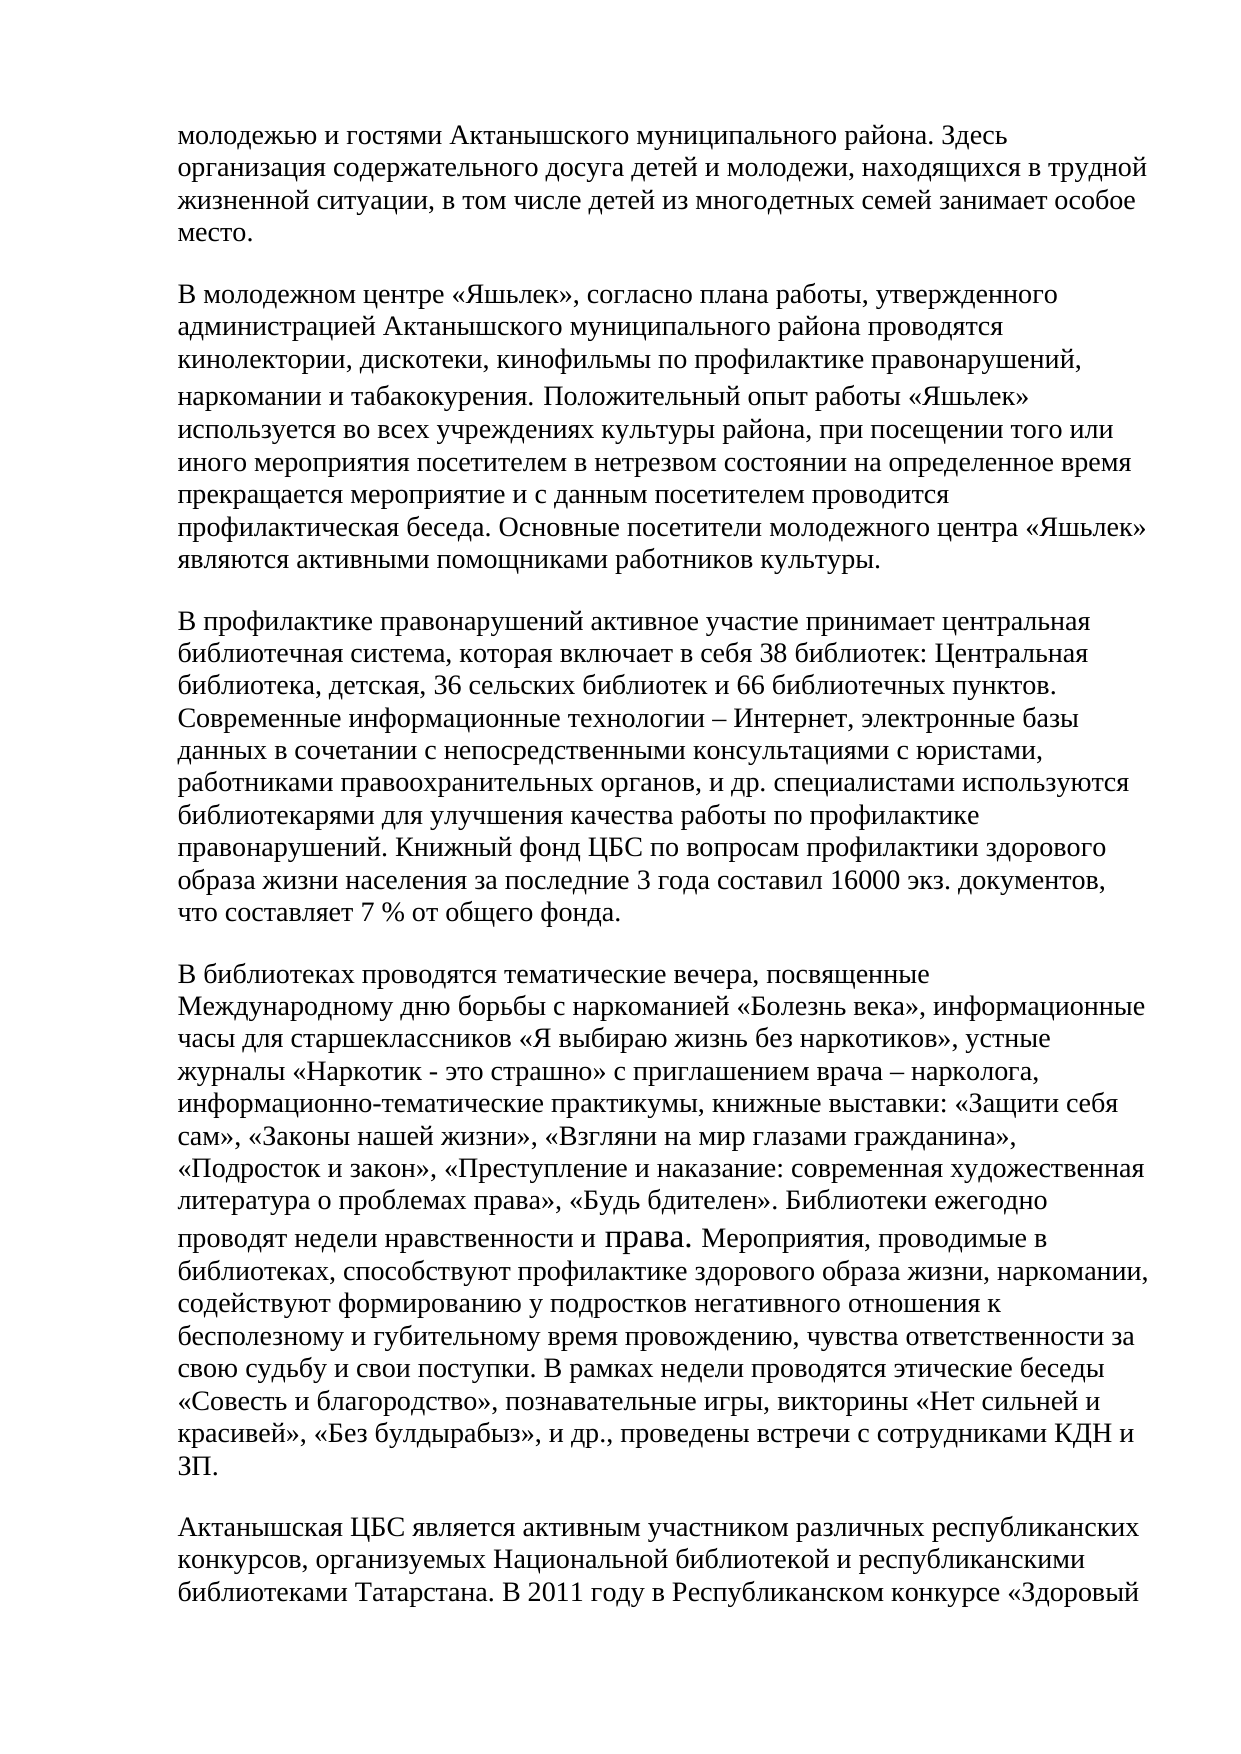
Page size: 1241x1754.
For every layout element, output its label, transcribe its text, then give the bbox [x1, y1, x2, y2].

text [177, 1510, 1152, 1607]
text В профилактике правонарушений активное участие принимает центральная библиотечная система, которая включает в себя 38 библиотек: Центральная библиотека, детская, 36 сельских библиотек и 66 библиотечных пунктов. Современные информационные технологии – Интернет, электронные базы данных в сочетании с непосредственными консультациями с юристами, работниками правоохранительных органов, и др. специалистами используются библиотекарями для улучшения качества работы по профилактике правонарушений. Книжный фонд ЦБС по вопросам профилактики здорового образа жизни населения за последние 3 года составил 16000 экз. документов, что составляет 7 % от общего фонда. [177, 603, 1152, 927]
text В библиотеках проводятся тематические вечера, посвященные Международному дню борьбы с наркоманией «Болезнь века», информационные часы для старшеклассников «Я выбираю жизнь без наркотиков», устные журналы «Наркотик - это страшно» с приглашением врача – нарколога, информационно-тематические практикумы, книжные выставки: «Защити себя сам», «Законы нашей жизни», «Взгляни на мир глазами гражданина», «Подросток и закон», «Преступление и наказание: современная художественная литература о проблемах права», «Будь бдителен». Библиотеки ежегодно проводят недели нравственности и права. Мероприятия, проводимые в библиотеках, способствуют профилактике здорового образа жизни, наркомании, содействуют формированию у подростков негативного отношения к бесполезному и губительному время провождению, чувства ответственности за свою судьбу и свои поступки. В рамках недели проводятся этические беседы «Совесть и благородство», познавательные игры, викторины «Нет сильней и красивей», «Без булдырабыз», и др., проведены встречи с сотрудниками КДН и ЗП. [177, 957, 1152, 1481]
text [177, 118, 1152, 248]
text В молодежном центре «Яшьлек», согласно плана работы, утвержденного администрацией Актанышского муниципального района проводятся кинолектории, дискотеки, кинофильмы по профилактике правонарушений, наркомании и табакокурения. Положительный опыт работы «Яшьлек» используется во всех учреждениях культуры района, при посещении того или иного мероприятия посетителем в нетрезвом состоянии на определенное время прекращается мероприятие и с данным посетителем проводится профилактическая беседа. Основные посетители молодежного центра «Яшьлек» являются активными помощниками работников культуры. [177, 277, 1152, 574]
